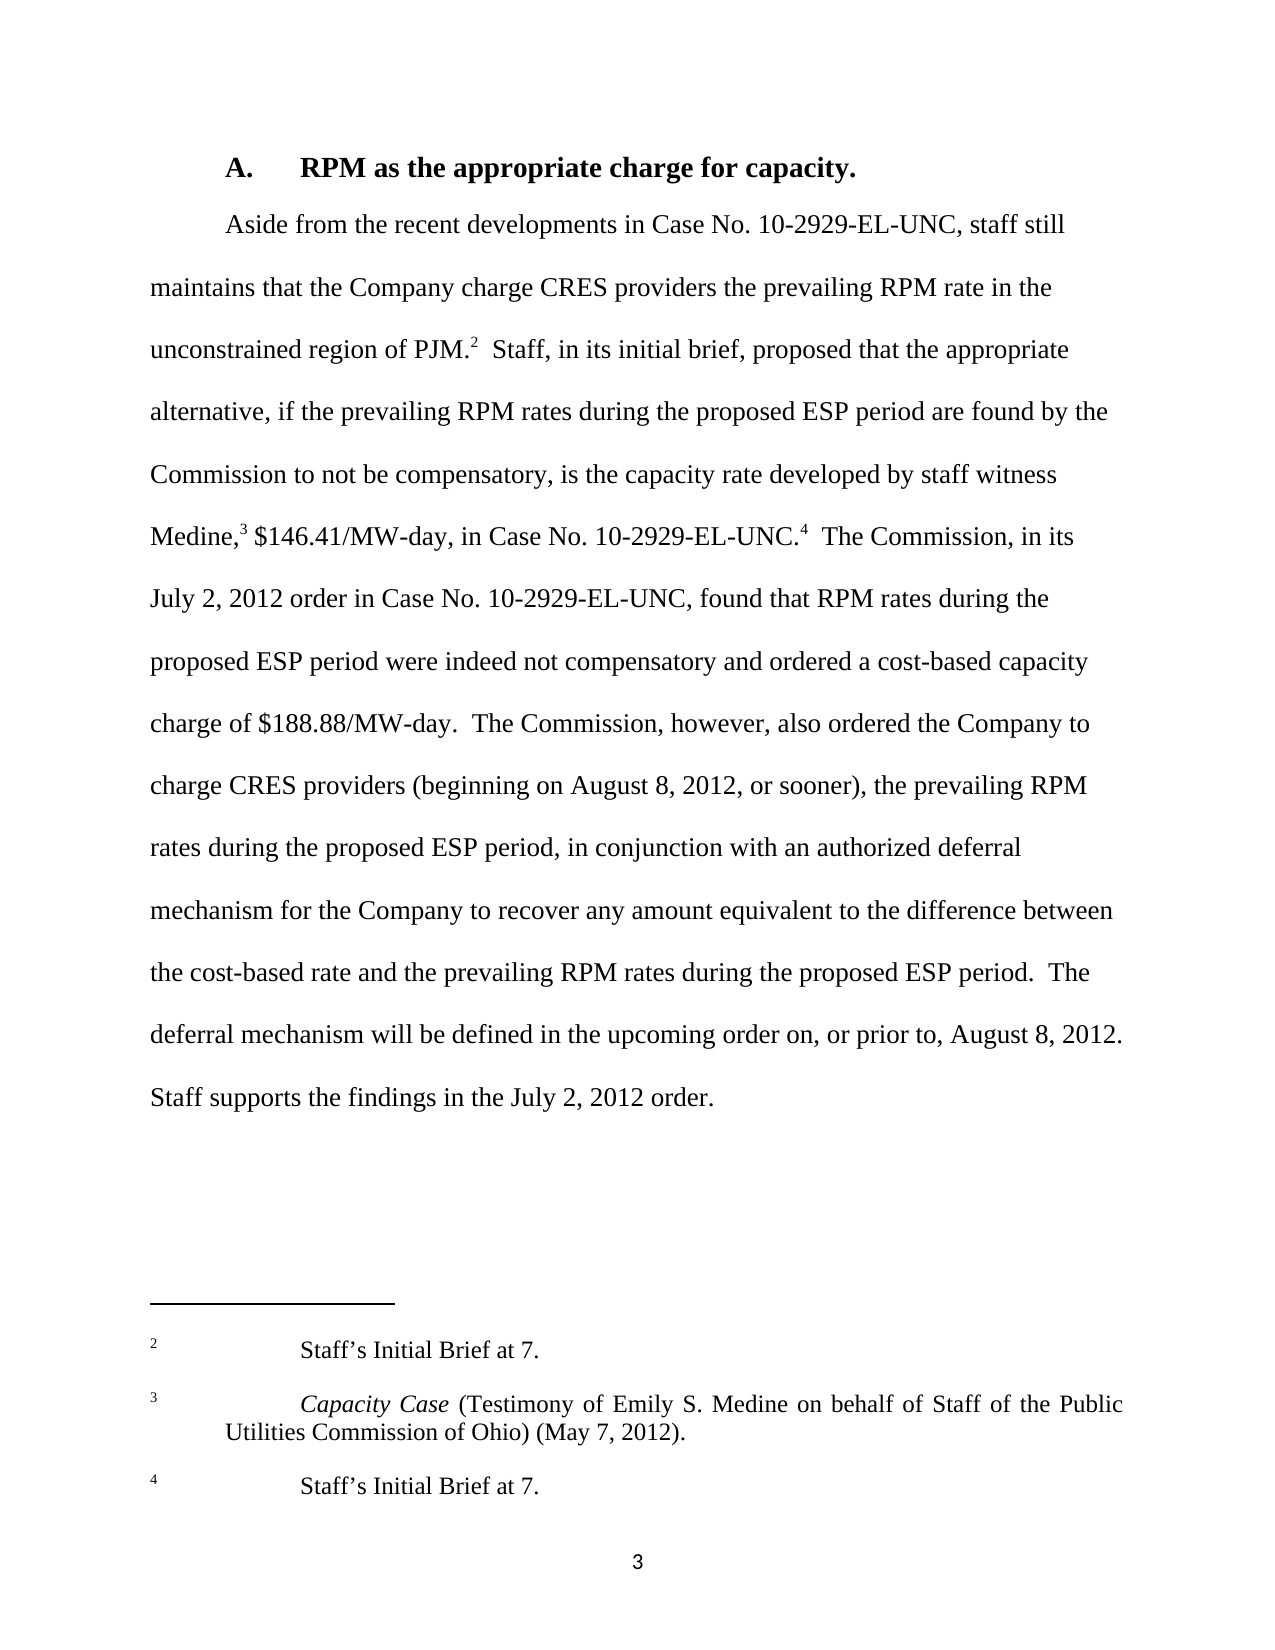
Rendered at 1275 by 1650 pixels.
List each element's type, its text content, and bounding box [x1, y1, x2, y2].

text Aside from the recent developments in Case No. 10-2929-EL-UNC, staff still maintains that the Company charge CRES providers the prevailing RPM rate in the unconstrained region of PJM. Staff, in its initial brief, proposed that the appropriate alternative, if the prevailing RPM rates during the proposed ESP period are found by the Commission to not be compensatory, is the capacity rate developed by staff witness Medine, $146.41/MW-day, in Case No. 10-2929-EL-UNC. The Commission, in its July 2, 2012 order in Case No. 10-2929-EL-UNC, found that RPM rates during the proposed ESP period were indeed not compensatory and ordered a cost-based capacity charge of $188.88/MW-day. The Commission, however, also ordered the Company to charge CRES providers (beginning on August 8, 2012, or sooner), the prevailing RPM rates during the proposed ESP period, in conjunction with an authorized deferral mechanism for the Company to recover any amount equivalent to the difference between the cost-based rate and the prevailing RPM rates during the proposed ESP period. The deferral mechanism will be defined in the upcoming order on, or prior to, August 8, 2012. Staff supports the findings in the July 2, 2012 order. [150, 208, 1125, 1112]
subtitle A. RPM as the appropriate charge for capacity. [225, 150, 975, 183]
